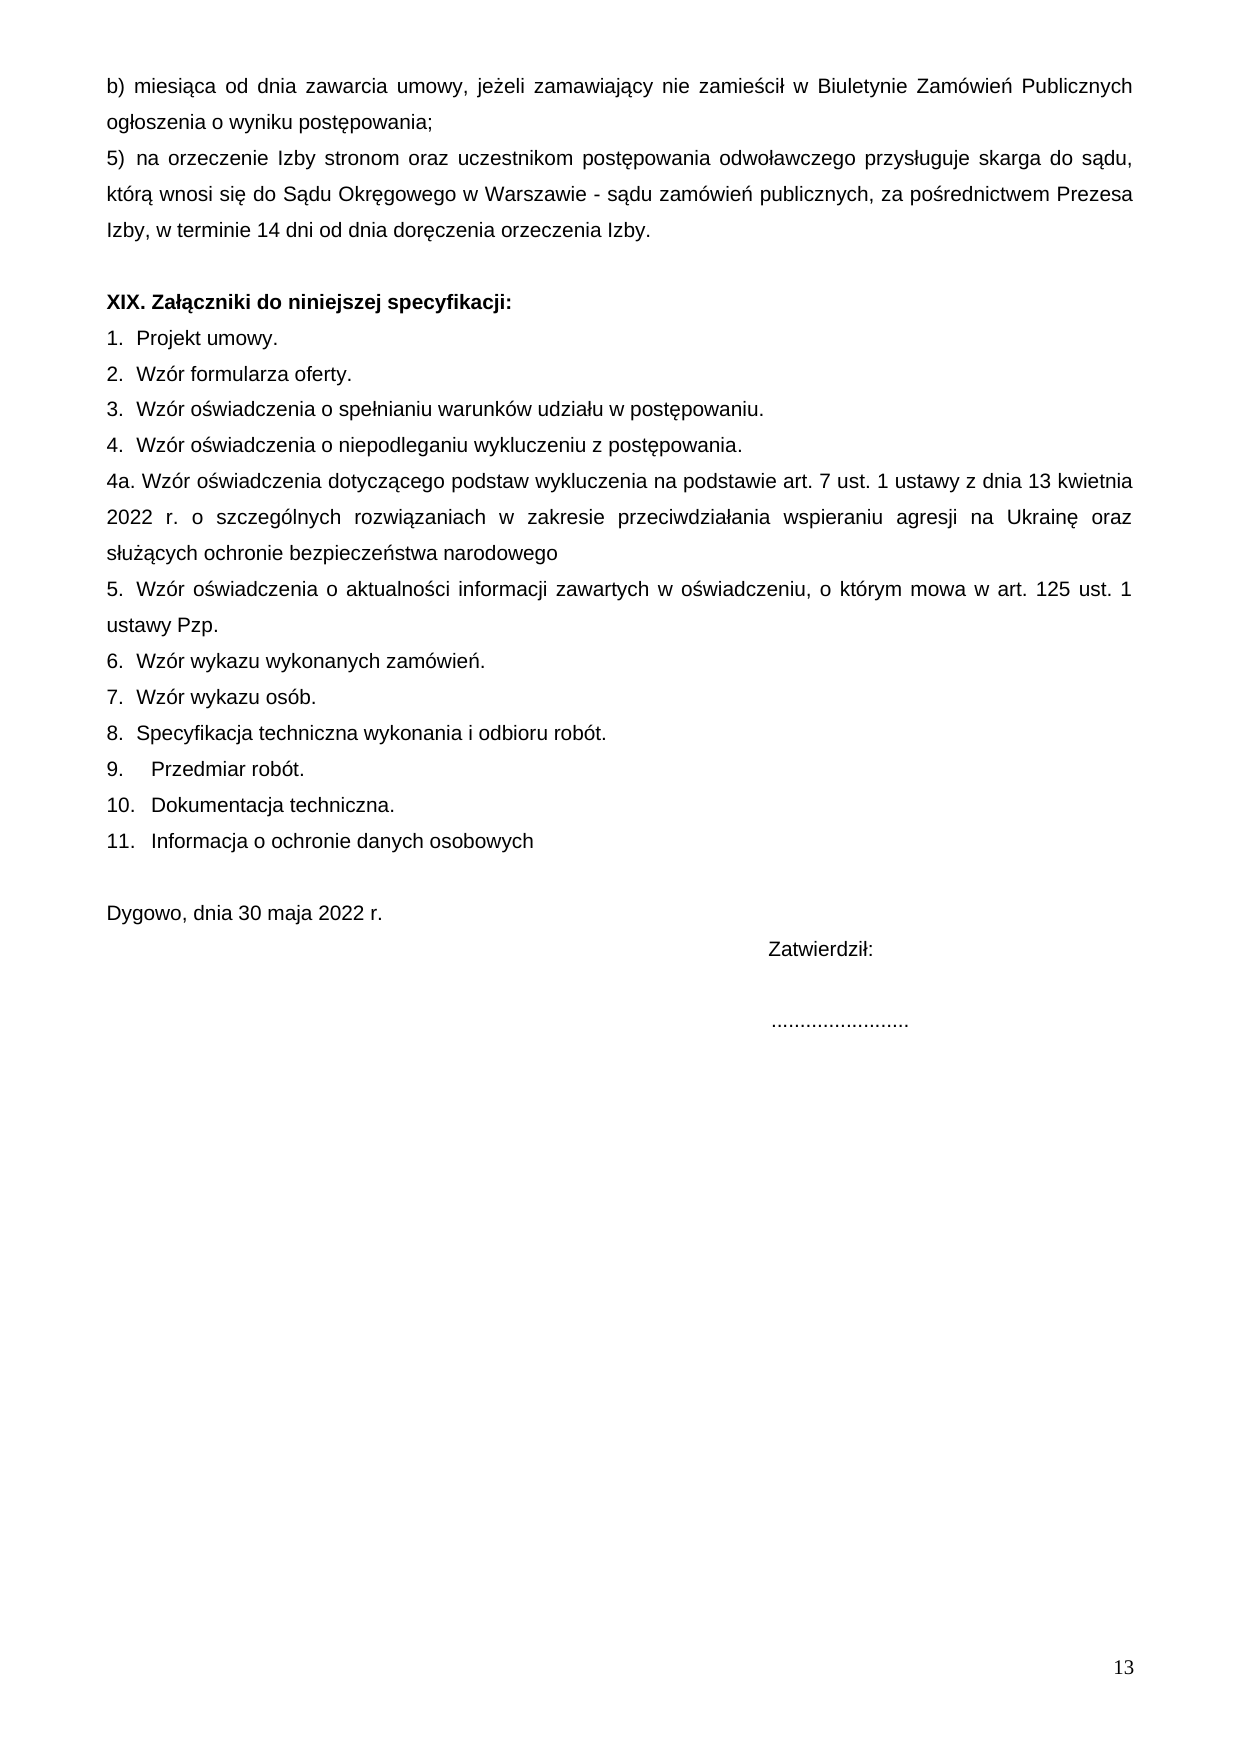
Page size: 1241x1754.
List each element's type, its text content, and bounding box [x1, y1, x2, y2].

list Specyfikacja techniczna wykonania i odbioru robót. [106, 721, 1134, 745]
list Wzór oświadczenia o aktualności informacji zawartych w oświadczeniu, o którym mowa w art. 125 ust. 1 ustawy Pzp. [106, 577, 1134, 637]
list na orzeczenie Izby stronom oraz uczestnikom postępowania odwoławczego przysługuje skarga do sądu, którą wnosi się do Sądu Okręgowego w Warszawie - sądu zamówień publicznych, za pośrednictwem Prezesa Izby, w terminie 14 dni od dnia doręczenia orzeczenia Izby. [106, 146, 1134, 242]
text 4a. Wzór oświadczenia dotyczącego podstaw wykluczenia na podstawie art. 7 ust. 1 ustawy z dnia 13 kwietnia 2022 r. o szczególnych rozwiązaniach w zakresie przeciwdziałania wspieraniu agresji na Ukrainę oraz służących ochronie bezpieczeństwa narodowego [106, 469, 1134, 565]
text XIX. Załączniki do niniejszej specyfikacji: [106, 289, 1134, 313]
list Przedmiar robót. [106, 757, 1134, 781]
list Wzór oświadczenia o spełnianiu warunków udziału w postępowaniu. [106, 397, 1134, 421]
text ........................ [771, 1008, 1134, 1032]
text Dygowo, dnia 30 maja 2022 r. [106, 900, 1134, 924]
list Informacja o ochronie danych osobowych [106, 828, 1134, 852]
list Wzór formularza oferty. [106, 361, 1134, 385]
text b) miesiąca od dnia zawarcia umowy, jeżeli zamawiający nie zamieścił w Biuletynie Zamówień Publicznych ogłoszenia o wyniku postępowania; [106, 74, 1134, 134]
list Dokumentacja techniczna. [106, 793, 1134, 817]
list Projekt umowy. [106, 325, 1134, 349]
list Wzór oświadczenia o niepodleganiu wykluczeniu z postępowania. [106, 433, 1134, 457]
text Zatwierdził: [106, 936, 1134, 960]
list Wzór wykazu osób. [106, 685, 1134, 709]
list Wzór wykazu wykonanych zamówień. [106, 649, 1134, 673]
